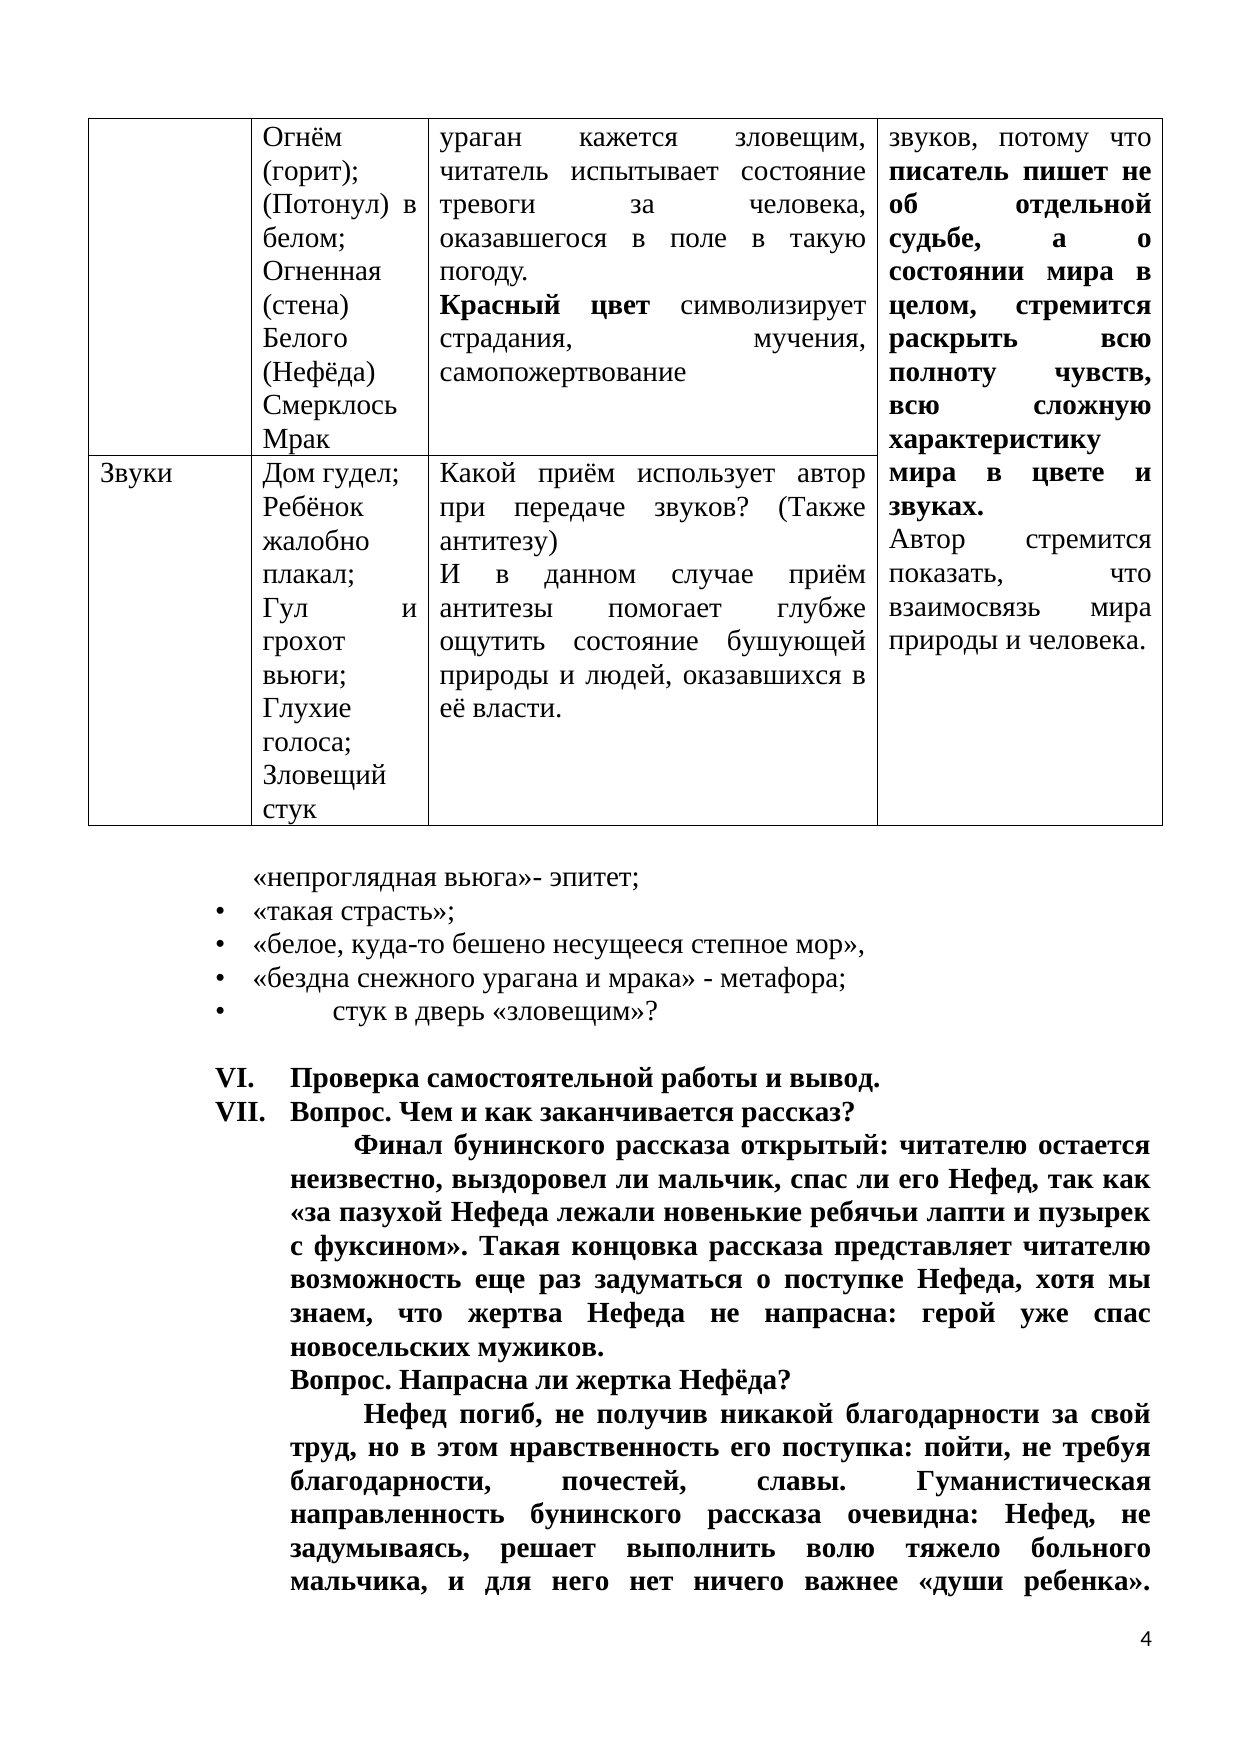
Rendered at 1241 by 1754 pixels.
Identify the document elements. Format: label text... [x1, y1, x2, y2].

table_cell Какой приём использует автор при передаче звуков? (Также антитезу) И в данном случае приём антитезы помогает глубже ощутить состояние бушующей природы и людей, оказавшихся в её власти. [429, 456, 877, 824]
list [290, 1396, 1152, 1597]
list стук в дверь «зловещим»? [215, 993, 1152, 1027]
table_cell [252, 119, 428, 454]
list Проверка самостоятельной работы и вывод. [215, 1060, 1152, 1094]
list «такая страсть»; [215, 893, 1152, 926]
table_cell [878, 119, 1162, 824]
list Вопрос. Напрасна ли жертка Нефёда? [290, 1362, 1152, 1396]
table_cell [89, 119, 251, 454]
list «белое, куда-то бешено несущееся степное мор», [215, 926, 1152, 960]
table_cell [429, 119, 877, 454]
list «бездна снежного урагана и мрака» - метафора; [215, 960, 1152, 993]
table_cell Дом гудел; Ребёнок жалобно плакал; Гул и грохот вьюги; Глухие голоса; Зловещий стук [252, 456, 428, 824]
text «непроглядная вьюга»- эпитет; [252, 859, 1152, 893]
table_cell Звуки [89, 456, 251, 824]
list Финал бунинского рассказа открытый: читателю остается неизвестно, выздоровел ли мальчик, спас ли его Нефед, так как «за пазухой Нефеда лежали новенькие ребячьи лапти и пузырек с фуксином». Такая концовка рассказа представляет читателю возможность еще раз задуматься о поступке Нефеда, хотя мы знаем, что жертва Нефеда не напрасна: герой уже спас новосельских мужиков. [290, 1127, 1152, 1362]
list Вопрос. Чем и как заканчивается рассказ? [215, 1094, 1152, 1127]
